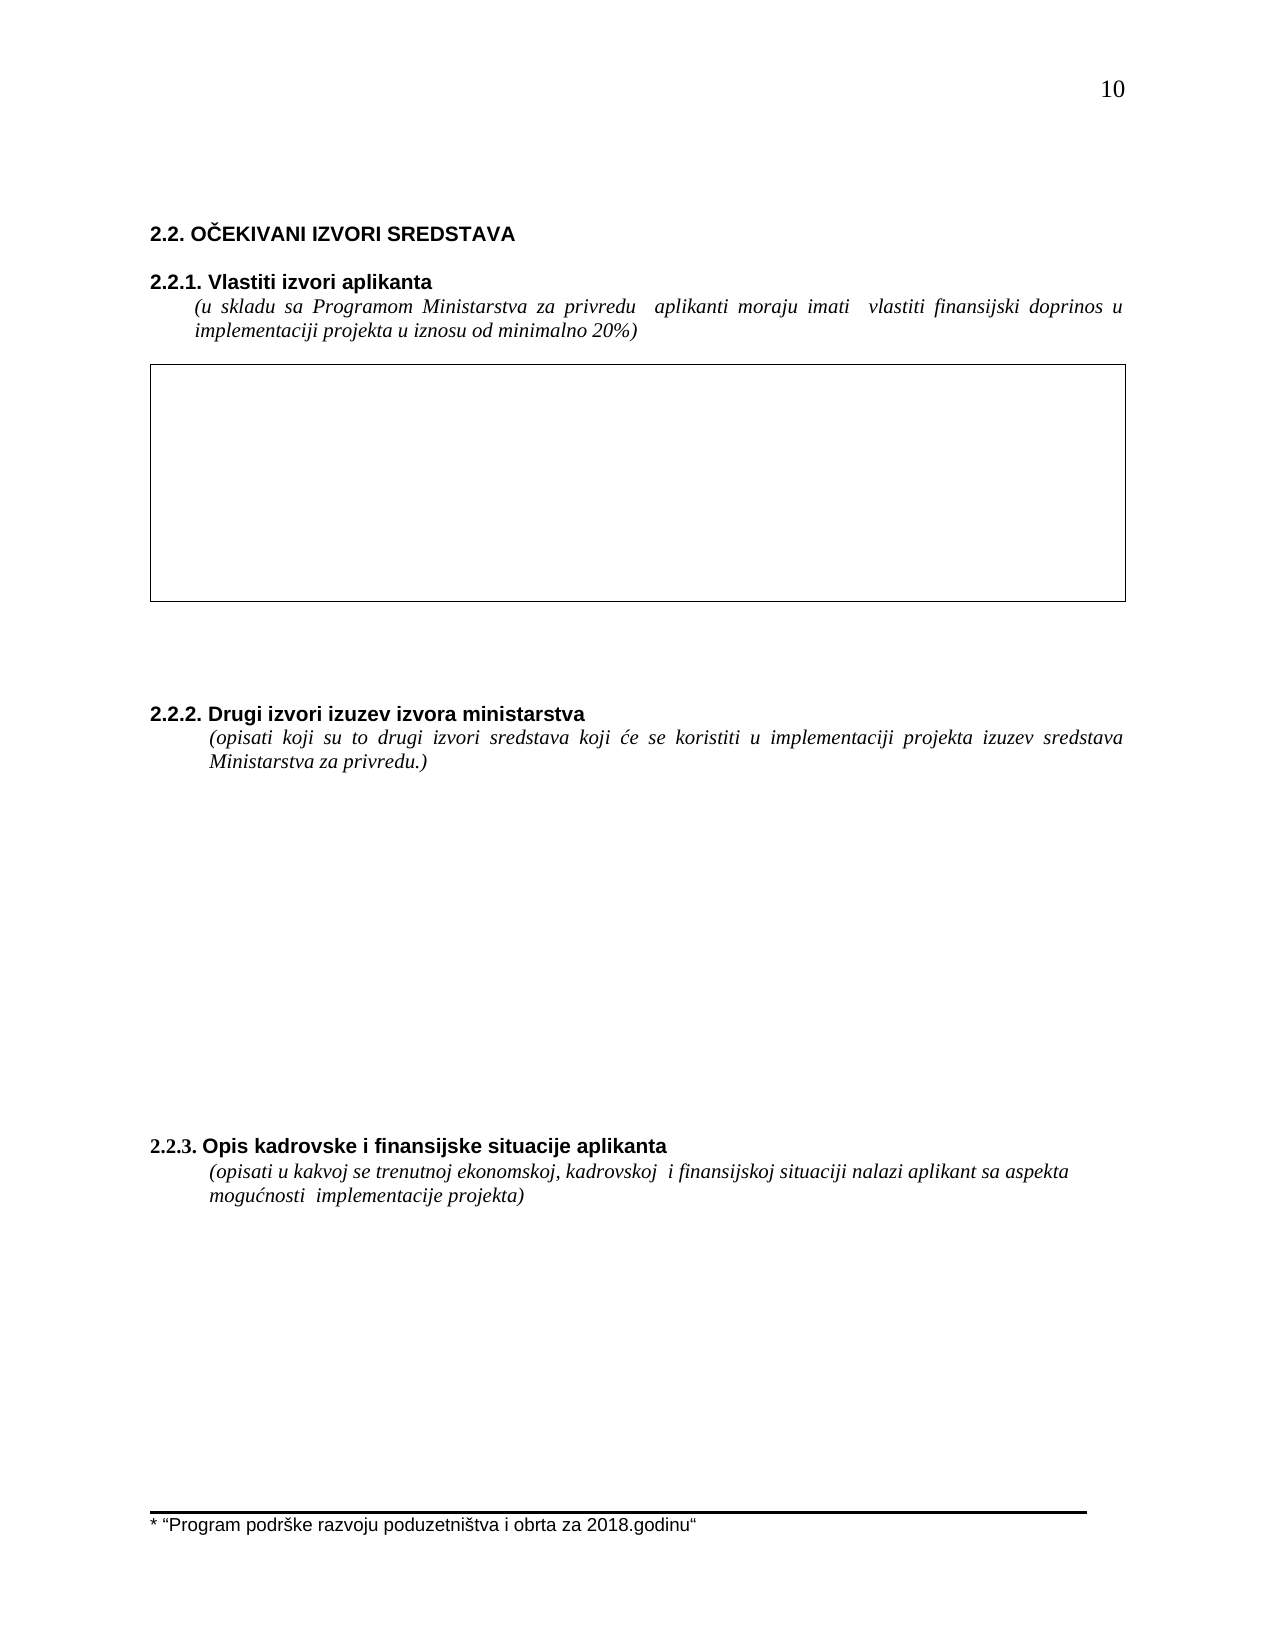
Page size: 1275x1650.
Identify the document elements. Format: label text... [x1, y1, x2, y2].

text 2.2.1. Vlastiti izvori aplikanta [150, 270, 1125, 294]
text 2.2. OČEKIVANI IZVORI SREDSTAVA [150, 222, 1125, 246]
text (u skladu sa Programom Ministarstva za privredu aplikanti moraju imati vlastiti finansijski doprinos u implementaciji projekta u iznosu od minimalno 20%) [194, 294, 1125, 342]
text (opisati u kakvoj se trenutnoj ekonomskoj, kadrovskoj i finansijskoj situaciji nalazi aplikant sa aspekta mogućnosti implementacije projekta) [209, 1158, 1125, 1207]
text 2.2.3. Opis kadrovske i finansijske situacije aplikanta [150, 1134, 1125, 1158]
text 2.2.2. Drugi izvori izuzev izvora ministarstva [150, 701, 1125, 725]
text (opisati koji su to drugi izvori sredstava koji će se koristiti u implementaciji projekta izuzev sredstava Ministarstva za privredu.) [209, 725, 1125, 773]
